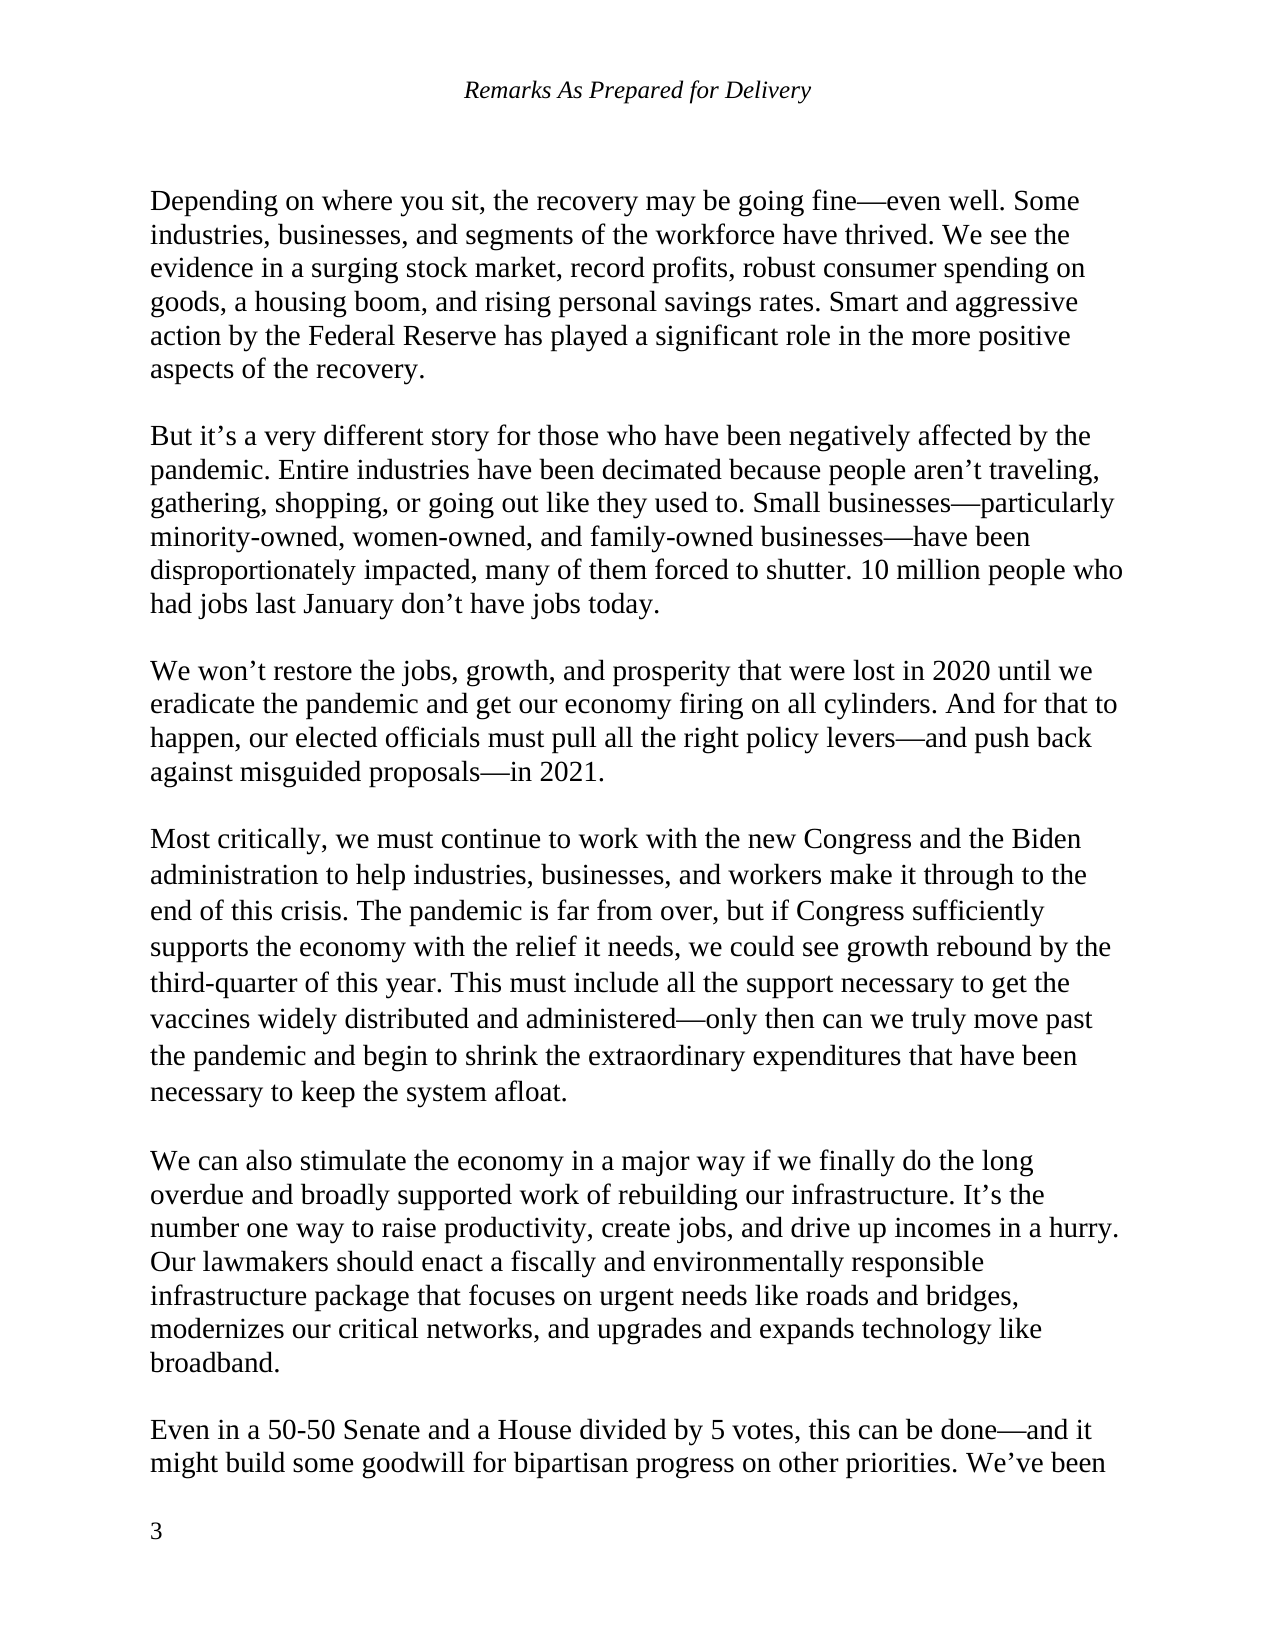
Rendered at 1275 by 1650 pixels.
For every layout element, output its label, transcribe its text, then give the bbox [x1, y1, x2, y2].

text We won’t restore the jobs, growth, and prosperity that were lost in 2020 until we eradicate the pandemic and get our economy firing on all cylinders. And for that to happen, our elected officials must pull all the right policy levers—and push back against misguided proposals—in 2021. [150, 653, 1125, 787]
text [150, 1412, 1125, 1479]
text We can also stimulate the economy in a major way if we finally do the long overdue and broadly supported work of rebuilding our infrastructure. It’s the number one way to raise productivity, create jobs, and drive up incomes in a hurry. [150, 1143, 1125, 1244]
text Most critically, we must continue to work with the new Congress and the Biden administration to help industries, businesses, and workers make it through to the end of this crisis. The pandemic is far from over, but if Congress sufficiently supports the economy with the relief it needs, we could see growth rebound by the third-quarter of this year. This must include all the support necessary to get the vaccines widely distributed and administered—only then can we truly move past the pandemic and begin to shrink the extraordinary expenditures that have been necessary to keep the system afloat. [150, 821, 1125, 1107]
text Depending on where you sit, the recovery may be going fine—even well. Some industries, businesses, and segments of the workforce have thrived. We see the evidence in a surging stock market, record profits, robust consumer spending on goods, a housing boom, and rising personal savings rates. Smart and aggressive action by the Federal Reserve has played a significant role in the more positive aspects of the recovery. [150, 183, 1125, 385]
text But it’s a very different story for those who have been negatively affected by the pandemic. Entire industries have been decimated because people aren’t traveling, gathering, shopping, or going out like they used to. Small businesses—particularly minority-owned, women-owned, and family-owned businesses—have been disproportionately impacted, many of them forced to shutter. 10 million people who had jobs last January don’t have jobs today. [150, 418, 1125, 619]
text Our lawmakers should enact a fiscally and environmentally responsible infrastructure package that focuses on urgent needs like roads and bridges, modernizes our critical networks, and upgrades and expands technology like broadband. [150, 1244, 1125, 1378]
